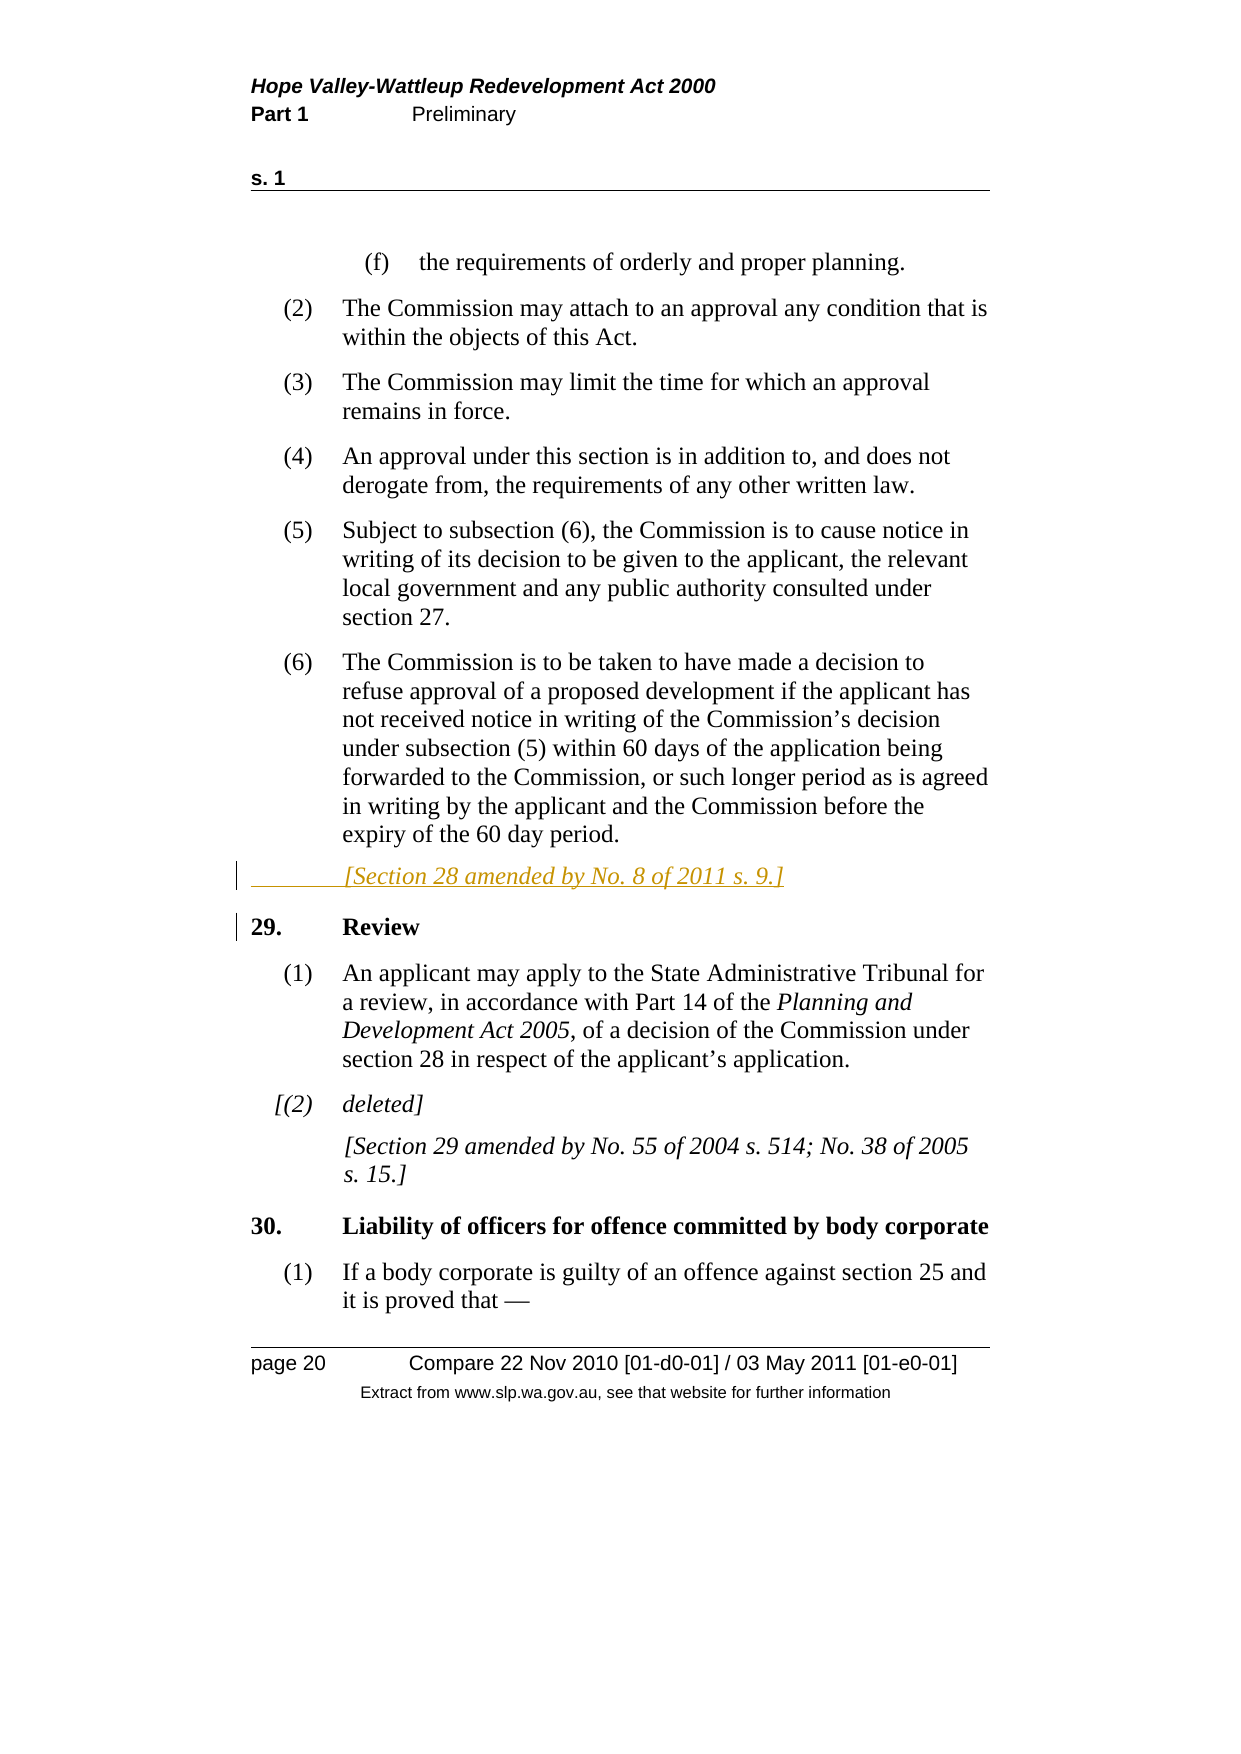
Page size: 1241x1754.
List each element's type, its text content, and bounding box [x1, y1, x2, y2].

text (5) Subject to subsection (6), the Commission is to cause notice in writing of its decision to be given to the applicant, the relevant local government and any public authority consulted under section 27. [251, 515, 990, 630]
subtitle 29. Review [251, 912, 990, 941]
subtitle 30. Liability of officers for offence committed by body corporate [251, 1211, 990, 1240]
text [(2) deleted] [251, 1089, 990, 1118]
text (2) The Commission may attach to an approval any condition that is within the objects of this Act. [251, 293, 990, 350]
text (1) If a body corporate is guilty of an offence against section 25 and it is proved that — [251, 1257, 990, 1314]
text (f) the requirements of orderly and proper planning. [251, 247, 990, 276]
text (6) The Commission is to be taken to have made a decision to refuse approval of a proposed development if the applicant has not received notice in writing of the Commission’s decision under subsection (5) within 60 days of the application being forwarded to the Commission, or such longer period as is agreed in writing by the applicant and the Commission before the expiry of the 60 day period. [251, 647, 990, 848]
text (1) An applicant may apply to the State Administrative Tribunal for a review, in accordance with Part 14 of the Planning and Development Act 2005, of a decision of the Commission under section 28 in respect of the applicant’s application. [251, 958, 990, 1073]
text [Section 29 amended by No. 55 of 2004 s. 514; No. 38 of 2005 s. 15.] [251, 1131, 990, 1188]
text (4) An approval under this section is in addition to, and does not derogate from, the requirements of any other written law. [251, 441, 990, 499]
text (3) The Commission may limit the time for which an approval remains in force. [251, 367, 990, 424]
